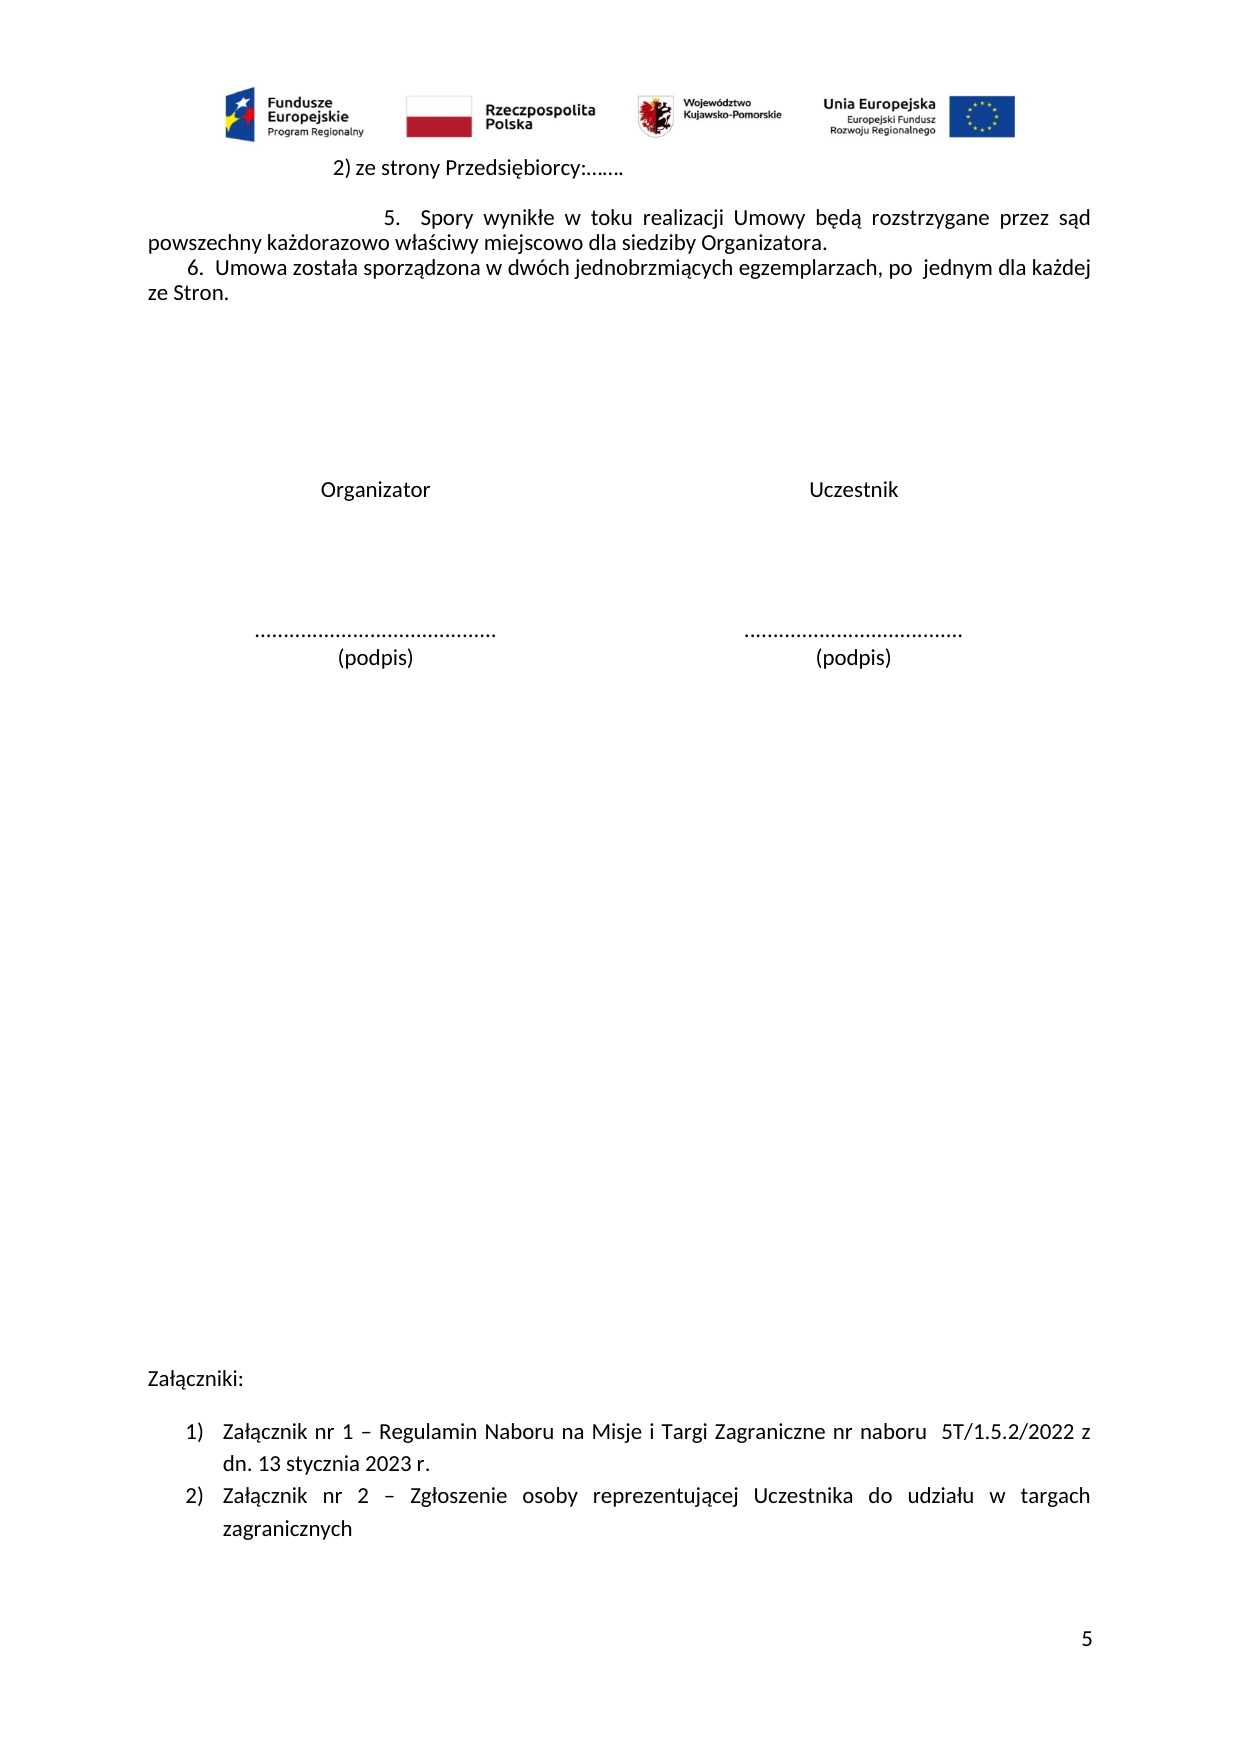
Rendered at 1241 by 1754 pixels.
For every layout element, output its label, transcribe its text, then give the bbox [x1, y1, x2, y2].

list 5. Spory wynikłe w toku realizacji Umowy będą rozstrzygane przez sąd powszechny każdorazowo właściwy miejscowo dla siedziby Organizatora. [148, 205, 1093, 255]
table_header Organizator [137, 475, 614, 503]
list Załącznik nr 2 – Zgłoszenie osoby reprezentującej Uczestnika do udziału w targach zagranicznych [185, 1482, 1093, 1542]
picture [211, 73, 1029, 155]
text Załączniki: [148, 1364, 1093, 1392]
table_header Uczestnik [615, 475, 1093, 503]
list ze strony Przedsiębiorcy:……. [333, 155, 1093, 180]
table_cell .......................................... (podpis) [137, 503, 614, 675]
table_cell ...................................... (podpis) [615, 503, 1093, 675]
list Załącznik nr 1 – Regulamin Naboru na Misje i Targi Zagraniczne nr naboru 5T/1.5.2/2022 z dn. 13 stycznia 2023 r. [185, 1417, 1093, 1477]
text 6. Umowa została sporządzona w dwóch jednobrzmiących egzemplarzach, po jednym dla każdej ze Stron. [148, 255, 1093, 305]
